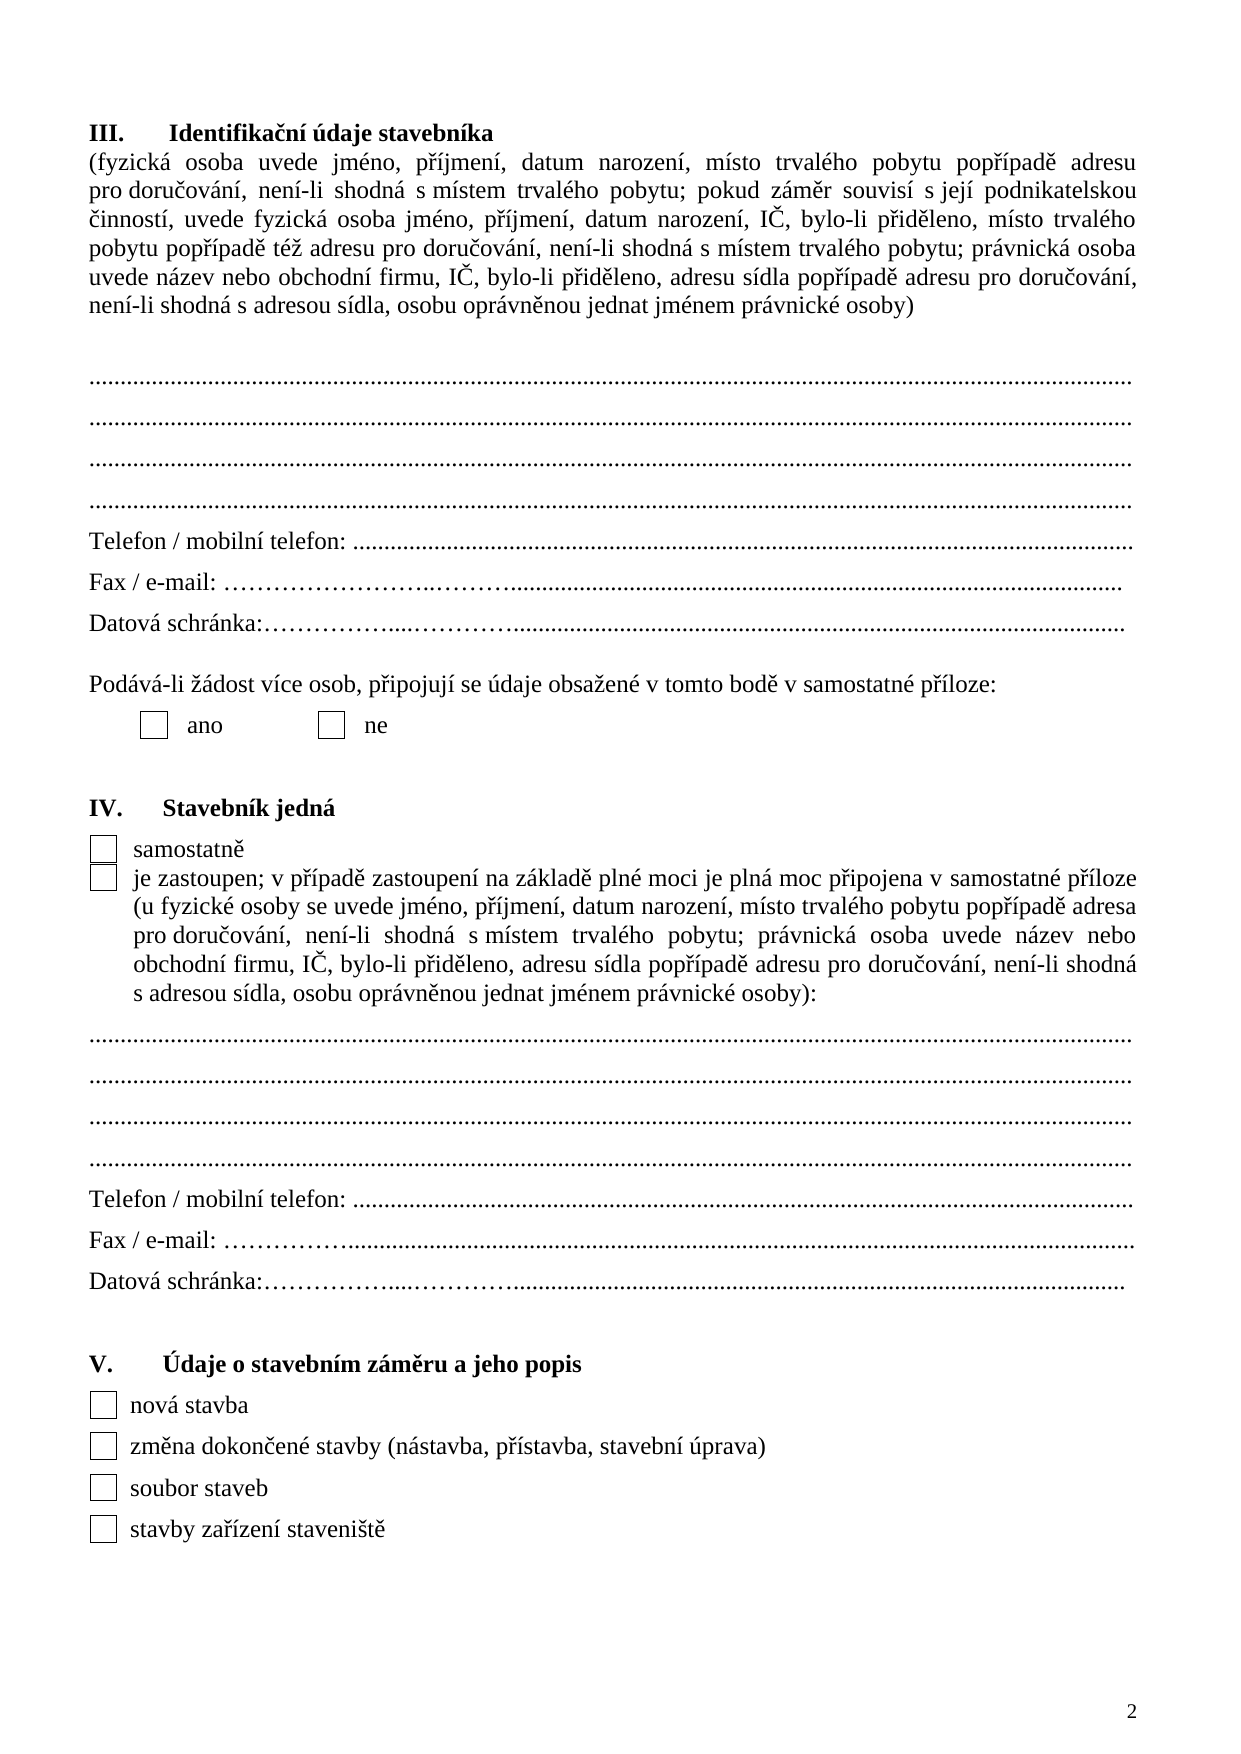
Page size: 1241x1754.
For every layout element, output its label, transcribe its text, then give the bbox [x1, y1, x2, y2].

text ....................................................................................................................................................................... [89, 1143, 1137, 1171]
text změna dokončené stavby (nástavba, přístavba, stavební úprava) [89, 1431, 1137, 1460]
text ano ne [89, 710, 1137, 739]
text Fax / e-mail: …………….............................................................................................................................. [89, 1225, 1137, 1254]
text stavby zařízení staveniště [89, 1514, 1137, 1543]
text Telefon / mobilní telefon: ............................................................................................................................. [89, 526, 1137, 555]
text soubor staveb [89, 1473, 1137, 1501]
text Datová schránka:……………....………….................................................................................................. [89, 608, 1137, 637]
text ....................................................................................................................................................................... [89, 402, 1137, 431]
text Fax / e-mail: ……………………..……….................................................................................................. [89, 567, 1137, 596]
text ....................................................................................................................................................................... [89, 1101, 1137, 1130]
text ....................................................................................................................................................................... [89, 1019, 1137, 1048]
text je zastoupen; v případě zastoupení na základě plné moci je plná moc připojena v samostatné příloze (u fyzické osoby se uvede jméno, příjmení, datum narození, místo trvalého pobytu popřípadě adresa pro doručování, není-li shodná s místem trvalého pobytu; právnická osoba uvede název nebo obchodní firmu, IČ, bylo-li přiděleno, adresu sídla popřípadě adresu pro doručování, není-li shodná s adresou sídla, osobu oprávněnou jednat jménem právnické osoby): [89, 863, 1137, 1006]
text ....................................................................................................................................................................... [89, 443, 1137, 472]
text nová stavba [89, 1390, 1137, 1419]
text Telefon / mobilní telefon: ............................................................................................................................. [89, 1184, 1137, 1213]
text ....................................................................................................................................................................... [89, 361, 1137, 390]
text (fyzická osoba uvede jméno, příjmení, datum narození, místo trvalého pobytu popřípadě adresu pro doručování, není-li shodná s místem trvalého pobytu; pokud záměr souvisí s její podnikatelskou činností, uvede fyzická osoba jméno, příjmení, datum narození, IČ, bylo-li přiděleno, místo trvalého pobytu popřípadě též adresu pro doručování, není-li shodná s místem trvalého pobytu; právnická osoba uvede název nebo obchodní firmu, IČ, bylo-li přiděleno, adresu sídla popřípadě adresu pro doručování, není-li shodná s adresou sídla, osobu oprávněnou jednat jménem právnické osoby) [89, 147, 1137, 319]
list Identifikační údaje stavebníka [89, 118, 1137, 147]
text V. Údaje o stavebním záměru a jeho popis [89, 1349, 1137, 1378]
text IV. Stavebník jedná [89, 793, 1137, 821]
text ....................................................................................................................................................................... [89, 1060, 1137, 1089]
text ....................................................................................................................................................................... [89, 485, 1137, 513]
text Datová schránka:……………....………….................................................................................................. [89, 1266, 1137, 1295]
text Podává-li žádost více osob, připojují se údaje obsažené v tomto bodě v samostatné příloze: [89, 669, 1137, 698]
text samostatně [89, 834, 1137, 863]
